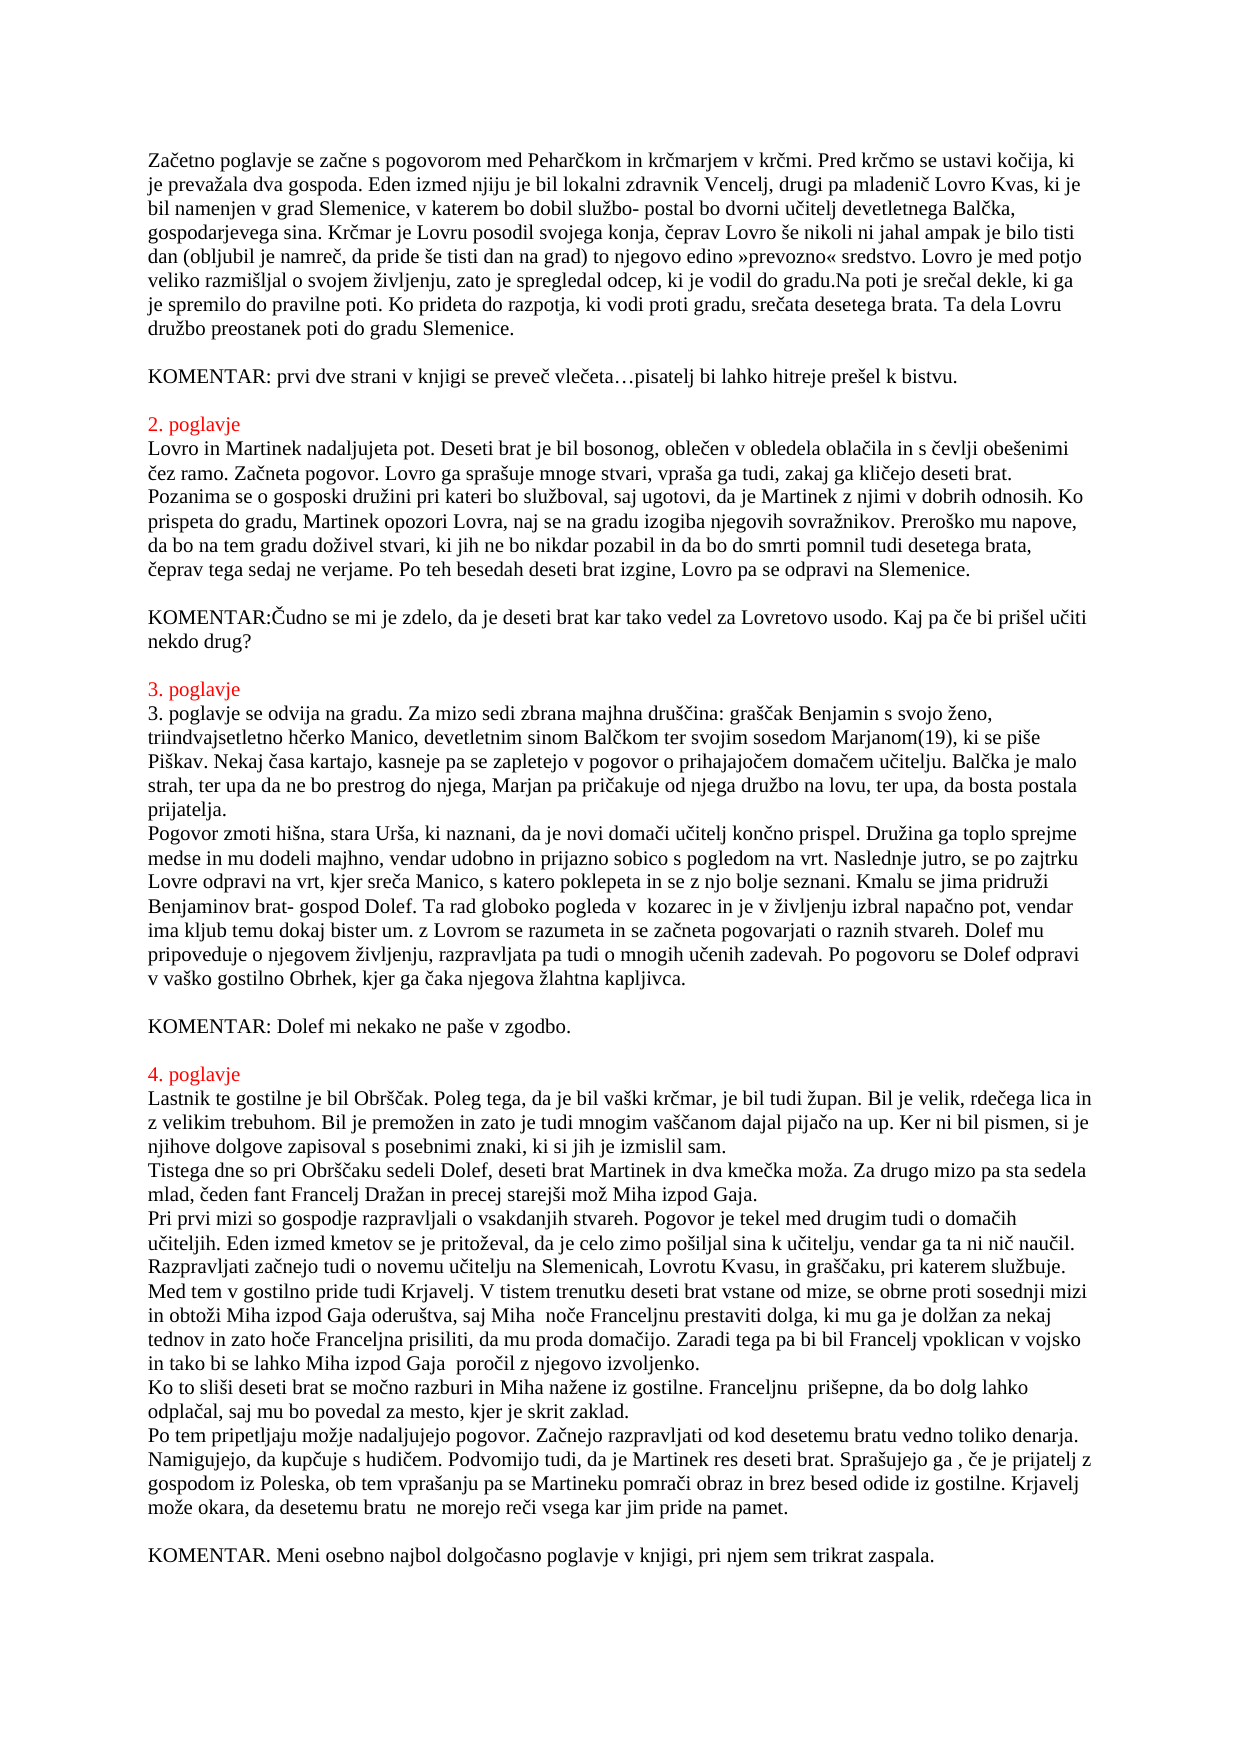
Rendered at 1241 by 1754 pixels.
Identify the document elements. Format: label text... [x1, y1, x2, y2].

text KOMENTAR:Čudno se mi je zdelo, da je deseti brat kar tako vedel za Lovretovo usodo. Kaj pa če bi prišel učiti nekdo drug? [148, 605, 1093, 653]
text 2. poglavje [148, 412, 1093, 436]
text Med tem v gostilno pride tudi Krjavelj. V tistem trenutku deseti brat vstane od mize, se obrne proti sosednji mizi in obtoži Miha izpod Gaja oderuštva, saj Miha noče Franceljnu prestaviti dolga, ki mu ga je dolžan za nekaj tednov in zato hoče Franceljna prisiliti, da mu proda domačijo. Zaradi tega pa bi bil Francelj vpoklican v vojsko in tako bi se lahko Miha izpod Gaja poročil z njegovo izvoljenko. [148, 1278, 1093, 1375]
text tem pripetljaju možje nadaljujejo pogovor. Začnejo razpravljati od kod desetemu bratu vedno toliko denarja. Namigujejo, da kupčuje s hudičem. Podvomijo tudi, da je Martinek res deseti brat. Sprašujejo ga , če je prijatelj z gospodom iz Poleska, ob tem vprašanju pa se Martineku pomrači obraz in brez besed odide iz gostilne. Krjavelj može okara, da desetemu bratu ne morejo reči vsega kar jim pride na pamet. [148, 1423, 1093, 1519]
text KOMENTAR. Meni osebno najbol dolgočasno poglavje v knjigi, pri njem sem trikrat zaspala. [148, 1543, 1093, 1567]
text KOMENTAR: Dolef mi nekako ne paše v zgodbo. [148, 1014, 1093, 1038]
text Pri prvi mizi so gospodje razpravljali o vsakdanjih stvareh. Pogovor je tekel med drugim tudi o domačih učiteljih. izmed kmetov se je pritoževal, da je celo zimo pošiljal sina k učitelju, vendar ga ta ni nič naučil. Razpravljati začnejo tudi o novemu učitelju na Slemenicah, Lovrotu Kvasu, in graščaku, pri katerem službuje. [148, 1206, 1093, 1278]
text Lovro in Martinek nadaljujeta pot. Deseti brat je bil bosonog, oblečen v obledela oblačila in s čevlji obešenimi čez ramo. Začneta pogovor. Lovro ga sprašuje mnoge stvari, vpraša ga tudi, zakaj ga kličejo deseti brat. Pozanima se o gosposki družini pri kateri bo služboval, saj ugotovi, da je Martinek z njimi v dobrih odnosih. Ko prispeta do gradu, Martinek opozori Lovra, naj se na gradu izogiba njegovih sovražnikov. Preroško mu napove, da bo na tem gradu doživel stvari, ki jih ne bo nikdar pozabil in da bo do smrti pomnil tudi desetega brata, čeprav tega sedaj ne verjame. teh besedah deseti brat izgine, Lovro pa se odpravi na Slemenice. [148, 436, 1093, 581]
text 4. poglavje [148, 1062, 1093, 1086]
text 3. poglavje se odvija na gradu. Za mizo sedi zbrana majhna druščina: graščak Benjamin s svojo ženo, triindvajsetletno hčerko Manico, devetletnim sinom Balčkom ter svojim sosedom Marjanom(19), ki se piše Piškav. Nekaj časa kartajo, kasneje pa se zapletejo v pogovor o prihajajočem domačem učitelju. Balčka je malo strah, ter upa da ne bo prestrog do njega, Marjan pa pričakuje od njega družbo na lovu, ter upa, da bosta postala prijatelja. [148, 701, 1093, 821]
text 3. poglavje [148, 677, 1093, 701]
text KOMENTAR: prvi dve strani v knjigi se preveč vlečeta…pisatelj bi lahko hitreje prešel k bistvu. [148, 364, 1093, 388]
text Lastnik te gostilne je bil Obrščak. Poleg tega, da je bil vaški krčmar, je bil tudi župan. Bil je velik, rdečega lica in z velikim trebuhom. Bil je premožen in zato je tudi mnogim vaščanom dajal pijačo na up. Ker ni bil pismen, si je njihove dolgove zapisoval s posebnimi znaki, ki si jih je izmislil sam. [148, 1086, 1093, 1158]
text Začetno poglavje se začne s pogovorom med Peharčkom in krčmarjem v krčmi. Pred krčmo se ustavi kočija, ki je prevažala dva gospoda. izmed njiju je bil lokalni zdravnik Vencelj, drugi pa mladenič Lovro Kvas, ki je bil namenjen v grad Slemenice, v katerem bo dobil službo- postal bo dvorni učitelj devetletnega Balčka, gospodarjevega sina. Krčmar je Lovru posodil svojega konja, čeprav Lovro še nikoli ni jahal ampak je bilo tisti dan (obljubil je namreč, da pride še tisti dan na grad) to njegovo edino »prevozno« sredstvo. Lovro je med potjo veliko razmišljal o svojem življenju, zato je spregledal odcep, ki je vodil do gradu.Na poti je srečal dekle, ki ga je spremilo do pravilne poti. Ko prideta do razpotja, ki vodi proti gradu, srečata desetega brata. Ta dela Lovru družbo preostanek poti do gradu Slemenice. [148, 148, 1093, 340]
text Ko to sliši deseti brat se močno razburi in Miha nažene iz gostilne. Franceljnu prišepne, da bo dolg lahko odplačal, saj mu bo povedal za mesto, kjer je skrit zaklad. [148, 1375, 1093, 1423]
text Tistega dne so pri Obrščaku sedeli Dolef, deseti brat Martinek in dva kmečka moža. Za drugo mizo pa sta sedela mlad, čeden fant Francelj Dražan in precej starejši mož Miha izpod Gaja. [148, 1158, 1093, 1206]
text Pogovor zmoti hišna, stara Urša, ki naznani, da je novi domači učitelj končno prispel. Družina ga toplo sprejme medse in mu dodeli majhno, vendar udobno in prijazno sobico s pogledom na vrt. Naslednje jutro, se po zajtrku Lovre odpravi na vrt, kjer sreča Manico, s katero poklepeta in se z njo bolje seznani. Kmalu se jima pridruži Benjaminov brat- gospod Dolef. Ta rad globoko pogleda v kozarec in je v življenju izbral napačno pot, vendar ima kljub temu dokaj bister um. z Lovrom se razumeta in se začneta pogovarjati o raznih stvareh. Dolef mu pripoveduje o njegovem življenju, razpravljata pa tudi o mnogih učenih zadevah. pogovoru se Dolef odpravi v vaško gostilno Obrhek, kjer ga čaka njegova žlahtna kapljivca. [148, 821, 1093, 990]
